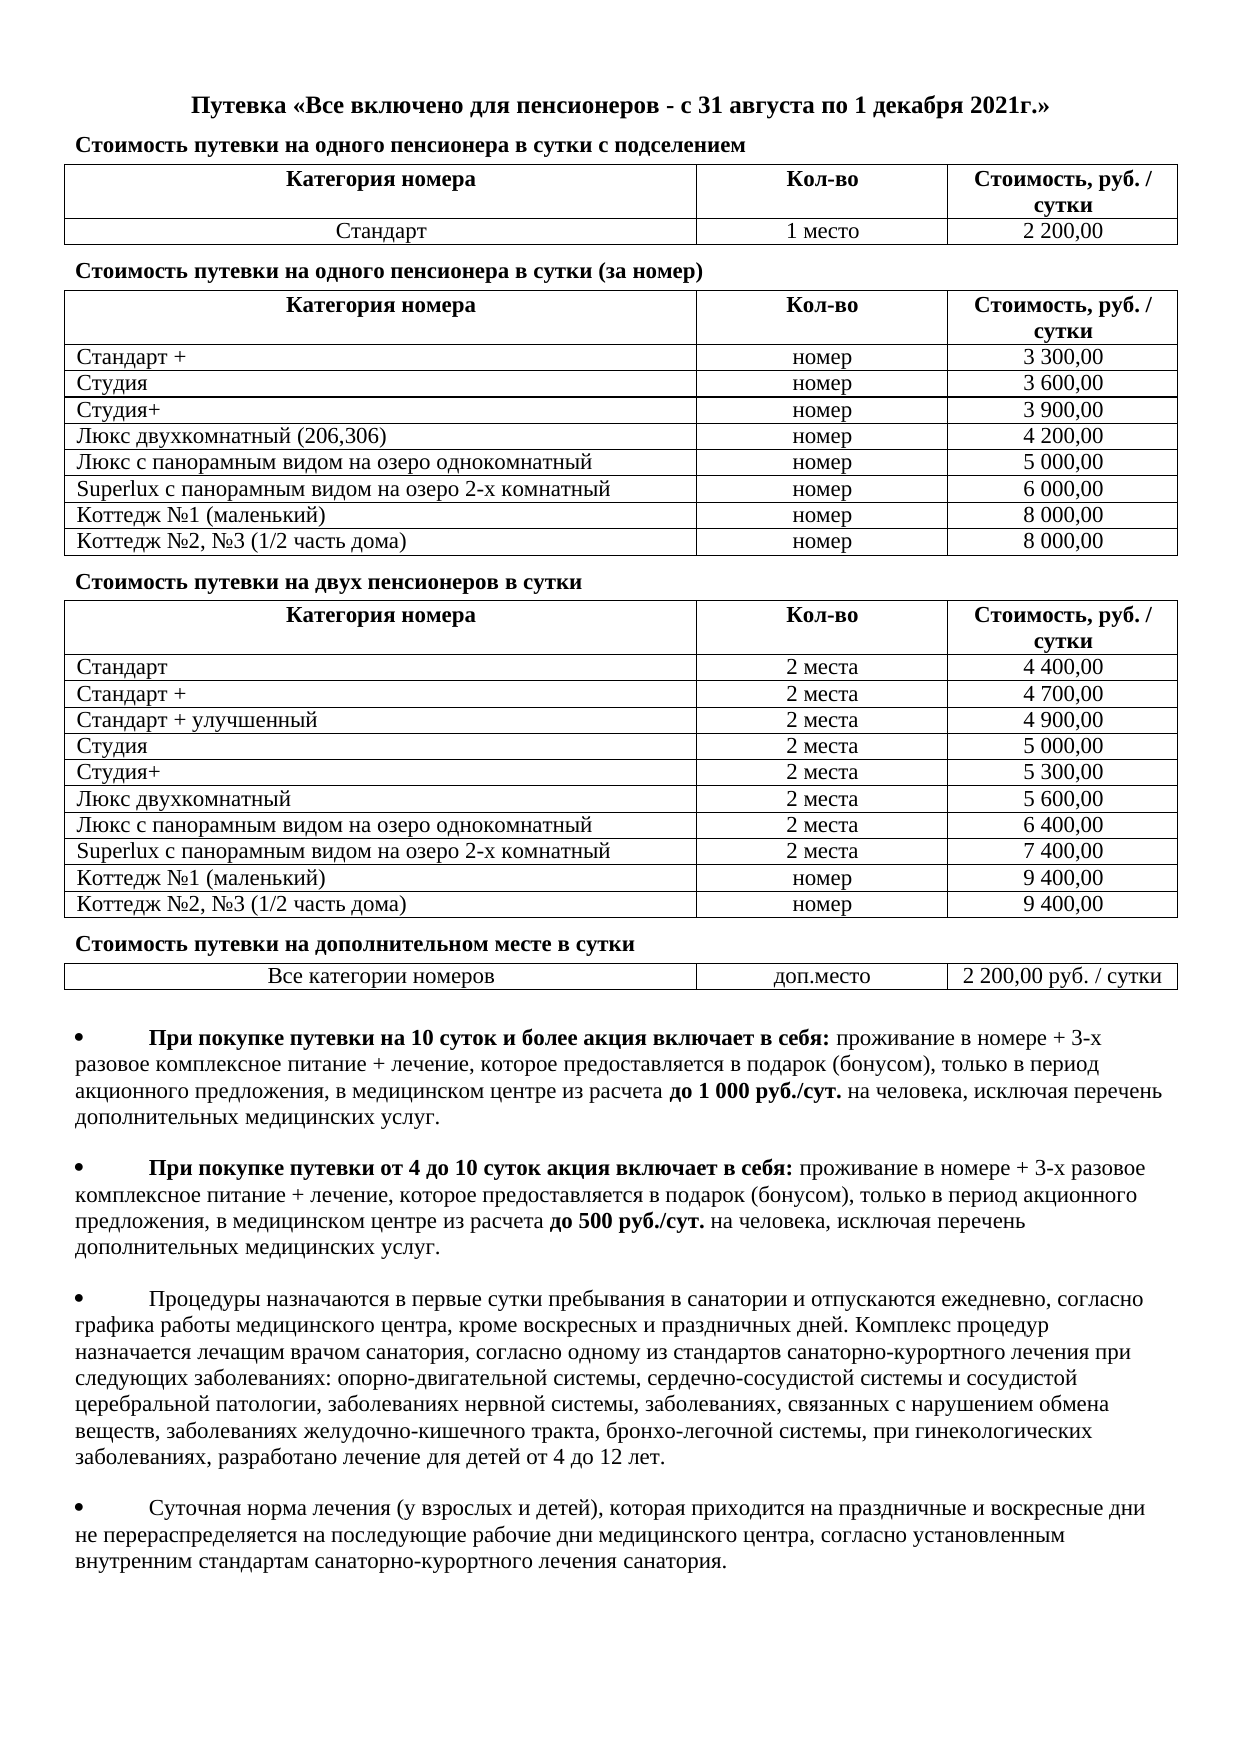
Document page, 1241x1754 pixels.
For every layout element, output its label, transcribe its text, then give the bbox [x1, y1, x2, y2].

text заболеваниях, разработано лечение для детей от 4 до 12 лет. [75, 1443, 1190, 1469]
table_cell 6 400,00 [948, 813, 1177, 838]
table_cell Люкс c панорамным видом на озеро однокомнатный [65, 450, 696, 475]
table_cell 9 400,00 [948, 892, 1177, 917]
table_cell 3 600,00 [948, 371, 1177, 396]
table_cell 2 места [697, 839, 947, 864]
table_header Кол-во [697, 601, 947, 654]
text Стоимость путевки на двух пенсионеров в сутки [75, 568, 1190, 594]
table_cell номер [697, 398, 947, 423]
list При покупке путевки от 4 до 10 суток акция включает в себя: проживание в номере + 3-х разовое комплексное питание + лечение, которое предоставляется в подарок (бонусом), только в период акционного предложения, в медицинском центре из расчета до 500 руб./сут. на человека, исключая перечень [75, 1154, 1146, 1233]
table_cell Люкс c панорамным видом на озеро однокомнатный [65, 813, 696, 838]
table_cell 1 место [697, 219, 947, 244]
table_cell 5 000,00 [948, 450, 1177, 475]
table_cell Люкс двухкомнатный [65, 786, 696, 812]
table_cell номер [697, 450, 947, 475]
table_cell номер [697, 529, 947, 554]
table_header Категория номера [65, 291, 696, 344]
table_cell Стандарт + [65, 345, 696, 370]
table_cell 4 400,00 [948, 655, 1177, 680]
table_cell Коттедж №1 (маленький) [65, 865, 696, 891]
table_header Стоимость, руб. / сутки [948, 165, 1177, 218]
table_cell номер [697, 345, 947, 370]
table_cell 2 200,00 [948, 219, 1177, 244]
table_cell 8 000,00 [948, 503, 1177, 528]
table_cell 2 места [697, 708, 947, 733]
table_cell Коттедж №1 (маленький) [65, 503, 696, 528]
table_header Категория номера [65, 165, 696, 218]
table_header Все категории номеров [65, 964, 696, 989]
table_cell 2 места [697, 813, 947, 838]
table_cell 9 400,00 [948, 865, 1177, 891]
table_cell 4 700,00 [948, 681, 1177, 707]
table_cell 4 900,00 [948, 708, 1177, 733]
table_cell Стандарт + [65, 681, 696, 707]
list Процедуры назначаются в первые сутки пребывания в санатории и отпускаются ежедневно, согласно графика работы медицинского центра, кроме воскресных и праздничных дней. Комплекс процедур [75, 1285, 1145, 1338]
table_cell Студия+ [65, 398, 696, 423]
table_cell 3 900,00 [948, 398, 1177, 423]
text Стоимость путевки на дополнительном месте в сутки [75, 930, 1190, 957]
table_cell 2 места [697, 655, 947, 680]
table_cell Стандарт [65, 219, 696, 244]
table_header Кол-во [697, 165, 947, 218]
table_cell Студия+ [65, 760, 696, 785]
table_cell номер [697, 476, 947, 502]
table_header 2 200,00 руб. / сутки [948, 964, 1177, 989]
table_header доп.место [697, 964, 947, 989]
table_cell Стандарт [65, 655, 696, 680]
text Стоимость путевки на одного пенсионера в сутки (за номер) [75, 258, 1190, 284]
table_cell 2 места [697, 760, 947, 785]
table_cell 5 000,00 [948, 734, 1177, 759]
table_cell номер [697, 424, 947, 449]
table_cell 8 000,00 [948, 529, 1177, 554]
table_cell Superlux c панорамным видом на озеро 2-х комнатный [65, 476, 696, 502]
table_cell Люкс двухкомнатный (206,306) [65, 424, 696, 449]
table_cell 2 места [697, 786, 947, 812]
table_cell 5 600,00 [948, 786, 1177, 812]
table_cell номер [697, 892, 947, 917]
table_header Категория номера [65, 601, 696, 654]
subtitle Путевка «Все включено для пенсионеров - с 31 августа по 1 декабря 2021г.» [139, 90, 1101, 119]
table_cell 5 300,00 [948, 760, 1177, 785]
table_cell Студия [65, 371, 696, 396]
table_header Стоимость, руб. / сутки [948, 601, 1177, 654]
table_cell 7 400,00 [948, 839, 1177, 864]
text дополнительных медицинских услуг. [75, 1233, 1190, 1260]
table_cell номер [697, 865, 947, 891]
table_cell 3 300,00 [948, 345, 1177, 370]
text назначается лечащим врачом санатория, согласно одному из стандартов санаторно-курортного лечения при следующих заболеваниях: опорно-двигательной системы, сердечно-сосудистой системы и сосудистой церебральной патологии, заболеваниях нервной системы, заболеваниях, связанных с нарушением обмена веществ, заболеваниях желудочно-кишечного тракта, бронхо-легочной системы, при гинекологических [75, 1338, 1134, 1443]
table_cell 4 200,00 [948, 424, 1177, 449]
list Суточная норма лечения (у взрослых и детей), которая приходится на праздничные и воскресные дни не перераспределяется на последующие рабочие дни медицинского центра, согласно установленным внутренним стандартам санаторно-курортного лечения санатория. [75, 1494, 1147, 1573]
table_cell 6 000,00 [948, 476, 1177, 502]
table_cell номер [697, 371, 947, 396]
text Стоимость путевки на одного пенсионера в сутки с подселением [75, 131, 1190, 158]
text акционного предложения, в медицинском центре из расчета до 1 000 руб./сут. на человека, исключая перечень дополнительных медицинских услуг. [75, 1077, 1164, 1129]
table_cell 2 места [697, 734, 947, 759]
table_cell Студия [65, 734, 696, 759]
table_cell номер [697, 503, 947, 528]
table_cell Коттедж №2, №3 (1/2 часть дома) [65, 892, 696, 917]
table_cell Superlux c панорамным видом на озеро 2-х комнатный [65, 839, 696, 864]
table_header Стоимость, руб. / сутки [948, 291, 1177, 344]
table_header Кол-во [697, 291, 947, 344]
table_cell Стандарт + улучшенный [65, 708, 696, 733]
list При покупке путевки на 10 суток и более акция включает в себя: проживание в номере + 3-х разовое комплексное питание + лечение, которое предоставляется в подарок (бонусом), только в период [75, 1024, 1103, 1077]
table_cell Коттедж №2, №3 (1/2 часть дома) [65, 529, 696, 554]
table_cell 2 места [697, 681, 947, 707]
